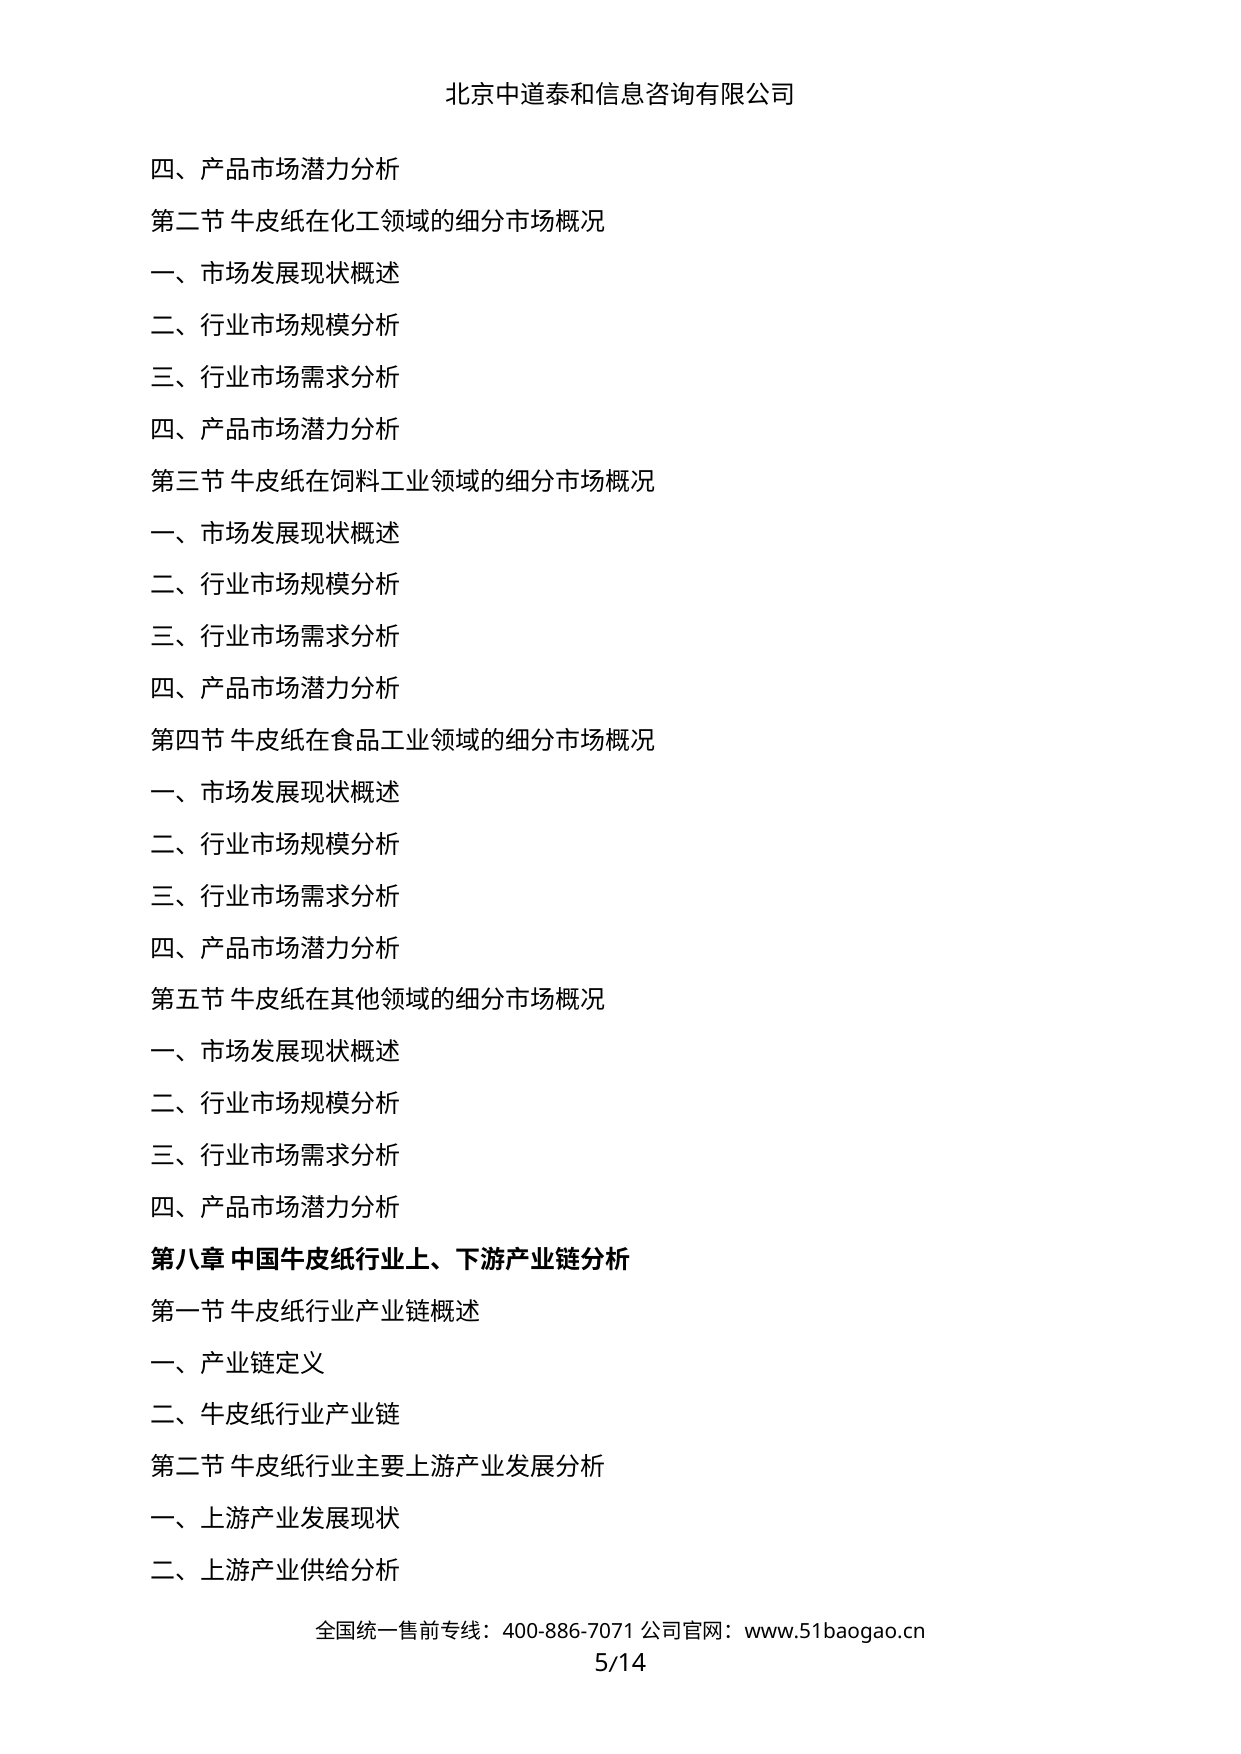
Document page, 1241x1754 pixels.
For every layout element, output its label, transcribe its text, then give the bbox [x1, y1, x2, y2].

text 二、行业市场规模分析 [150, 1084, 1090, 1120]
text 一、市场发展现状概述 [150, 254, 1090, 290]
text 一、市场发展现状概述 [150, 1032, 1090, 1068]
text 二、上游产业供给分析 [150, 1551, 1090, 1587]
text 四、产品市场潜力分析 [150, 928, 1090, 964]
text 四、产品市场潜力分析 [150, 669, 1090, 705]
text 三、行业市场需求分析 [150, 876, 1090, 912]
text 第二节 牛皮纸行业主要上游产业发展分析 [150, 1447, 1090, 1483]
text 四、产品市场潜力分析 [150, 409, 1090, 446]
text 三、行业市场需求分析 [150, 1136, 1090, 1172]
text 二、行业市场规模分析 [150, 824, 1090, 861]
text 一、市场发展现状概述 [150, 772, 1090, 809]
text 三、行业市场需求分析 [150, 617, 1090, 653]
text 第五节 牛皮纸在其他领域的细分市场概况 [150, 980, 1090, 1016]
text 三、行业市场需求分析 [150, 357, 1090, 394]
text 一、上游产业发展现状 [150, 1499, 1090, 1535]
text 第二节 牛皮纸在化工领域的细分市场概况 [150, 202, 1090, 238]
text 第四节 牛皮纸在食品工业领域的细分市场概况 [150, 721, 1090, 757]
text 第三节 牛皮纸在饲料工业领域的细分市场概况 [150, 461, 1090, 497]
text 二、行业市场规模分析 [150, 565, 1090, 601]
text 第一节 牛皮纸行业产业链概述 [150, 1291, 1090, 1327]
text 一、市场发展现状概述 [150, 513, 1090, 549]
text 第八章 中国牛皮纸行业上、下游产业链分析 [150, 1239, 1090, 1276]
text 一、产业链定义 [150, 1343, 1090, 1379]
text 二、行业市场规模分析 [150, 306, 1090, 342]
text 二、牛皮纸行业产业链 [150, 1395, 1090, 1431]
text 四、产品市场潜力分析 [150, 1187, 1090, 1224]
text 四、产品市场潜力分析 [150, 150, 1090, 186]
